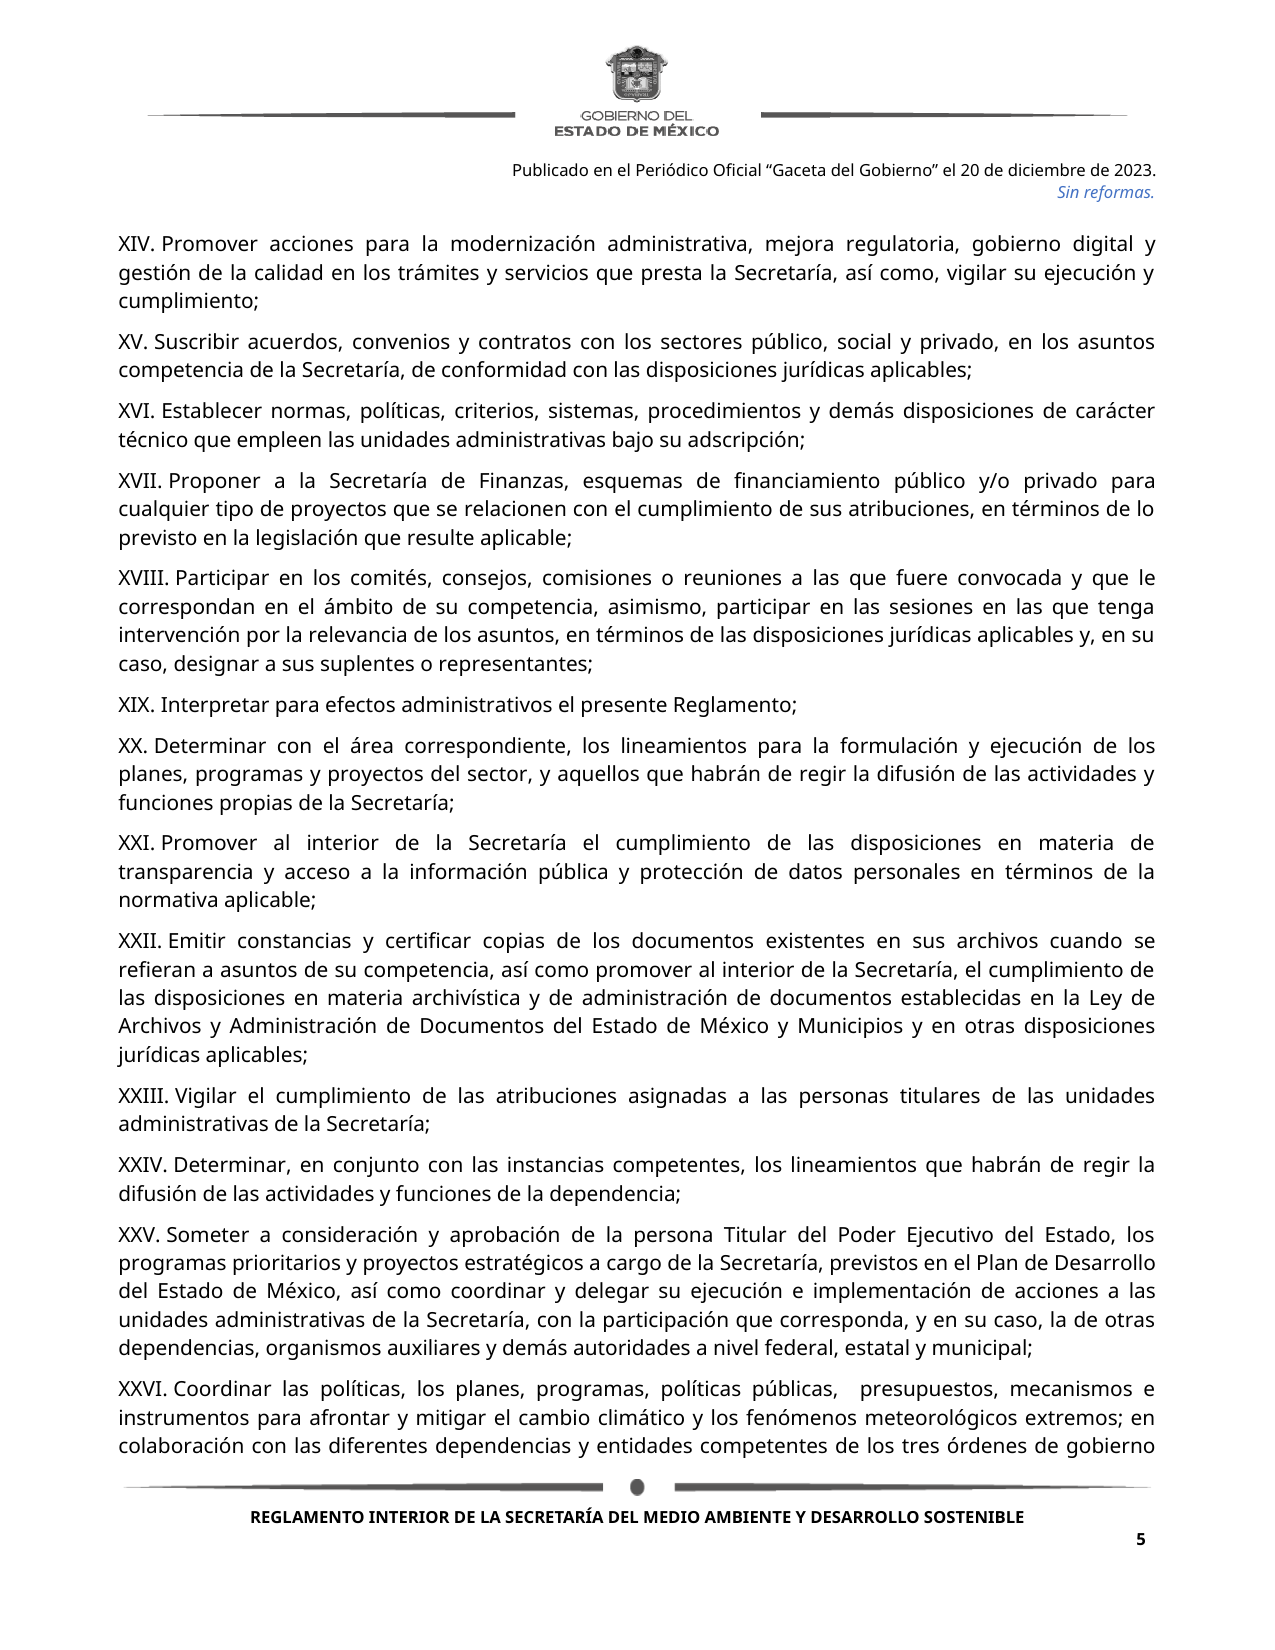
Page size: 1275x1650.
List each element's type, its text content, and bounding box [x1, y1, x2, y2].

list Establecer normas, políticas, criterios, sistemas, procedimientos y demás disposiciones de carácter técnico que empleen las unidades administrativas bajo su adscripción; [118, 396, 1157, 453]
list Interpretar para efectos administrativos el presente Reglamento; [118, 690, 1157, 718]
list Promover acciones para la modernización administrativa, mejora regulatoria, gobierno digital y gestión de la calidad en los trámites y servicios que presta la Secretaría, así como, vigilar su ejecución y cumplimiento; [118, 229, 1157, 314]
list Suscribir acuerdos, convenios y contratos con los sectores público, social y privado, en los asuntos competencia de la Secretaría, de conformidad con las disposiciones jurídicas aplicables; [118, 327, 1157, 384]
picture [147, 44, 1128, 136]
list Vigilar el cumplimiento de las atribuciones asignadas a las personas titulares de las unidades administrativas de la Secretaría; [118, 1081, 1157, 1138]
list Participar en los comités, consejos, comisiones o reuniones a las que fuere convocada y que le correspondan en el ámbito de su competencia, asimismo, participar en las sesiones en las que tenga intervención por la relevancia de los asuntos, en términos de las disposiciones jurídicas aplicables y, en su caso, designar a sus suplentes o representantes; [118, 563, 1157, 677]
list Determinar, en conjunto con las instancias competentes, los lineamientos que habrán de regir la difusión de las actividades y funciones de la dependencia; [118, 1150, 1157, 1207]
picture [123, 1479, 1152, 1496]
list Determinar con el área correspondiente, los lineamientos para la formulación y ejecución de los planes, programas y proyectos del sector, y aquellos que habrán de regir la difusión de las actividades y funciones propias de la Secretaría; [118, 731, 1157, 816]
list Promover al interior de la Secretaría el cumplimiento de las disposiciones en materia de transparencia y acceso a la información pública y protección de datos personales en términos de la normativa aplicable; [118, 828, 1157, 914]
list Proponer a la Secretaría de Finanzas, esquemas de financiamiento público y/o privado para cualquier tipo de proyectos que se relacionen con el cumplimiento de sus atribuciones, en términos de lo previsto en la legislación que resulte aplicable; [118, 466, 1157, 551]
list Emitir constancias y certificar copias de los documentos existentes en sus archivos cuando se refieran a asuntos de su competencia, así como promover al interior de la Secretaría, el cumplimiento de las disposiciones en materia archivística y de administración de documentos establecidas en la Ley de Archivos y Administración de Documentos del Estado de México y Municipios y en otras disposiciones jurídicas aplicables; [118, 926, 1157, 1068]
list Someter a consideración y aprobación de la persona Titular del Poder Ejecutivo del Estado, los programas prioritarios y proyectos estratégicos a cargo de la Secretaría, previstos en el Plan de Desarrollo del Estado de México, así como coordinar y delegar su ejecución e implementación de acciones a las unidades administrativas de la Secretaría, con la participación que corresponda, y en su caso, la de otras dependencias, organismos auxiliares y demás autoridades a nivel federal, estatal y municipal; [118, 1220, 1157, 1362]
